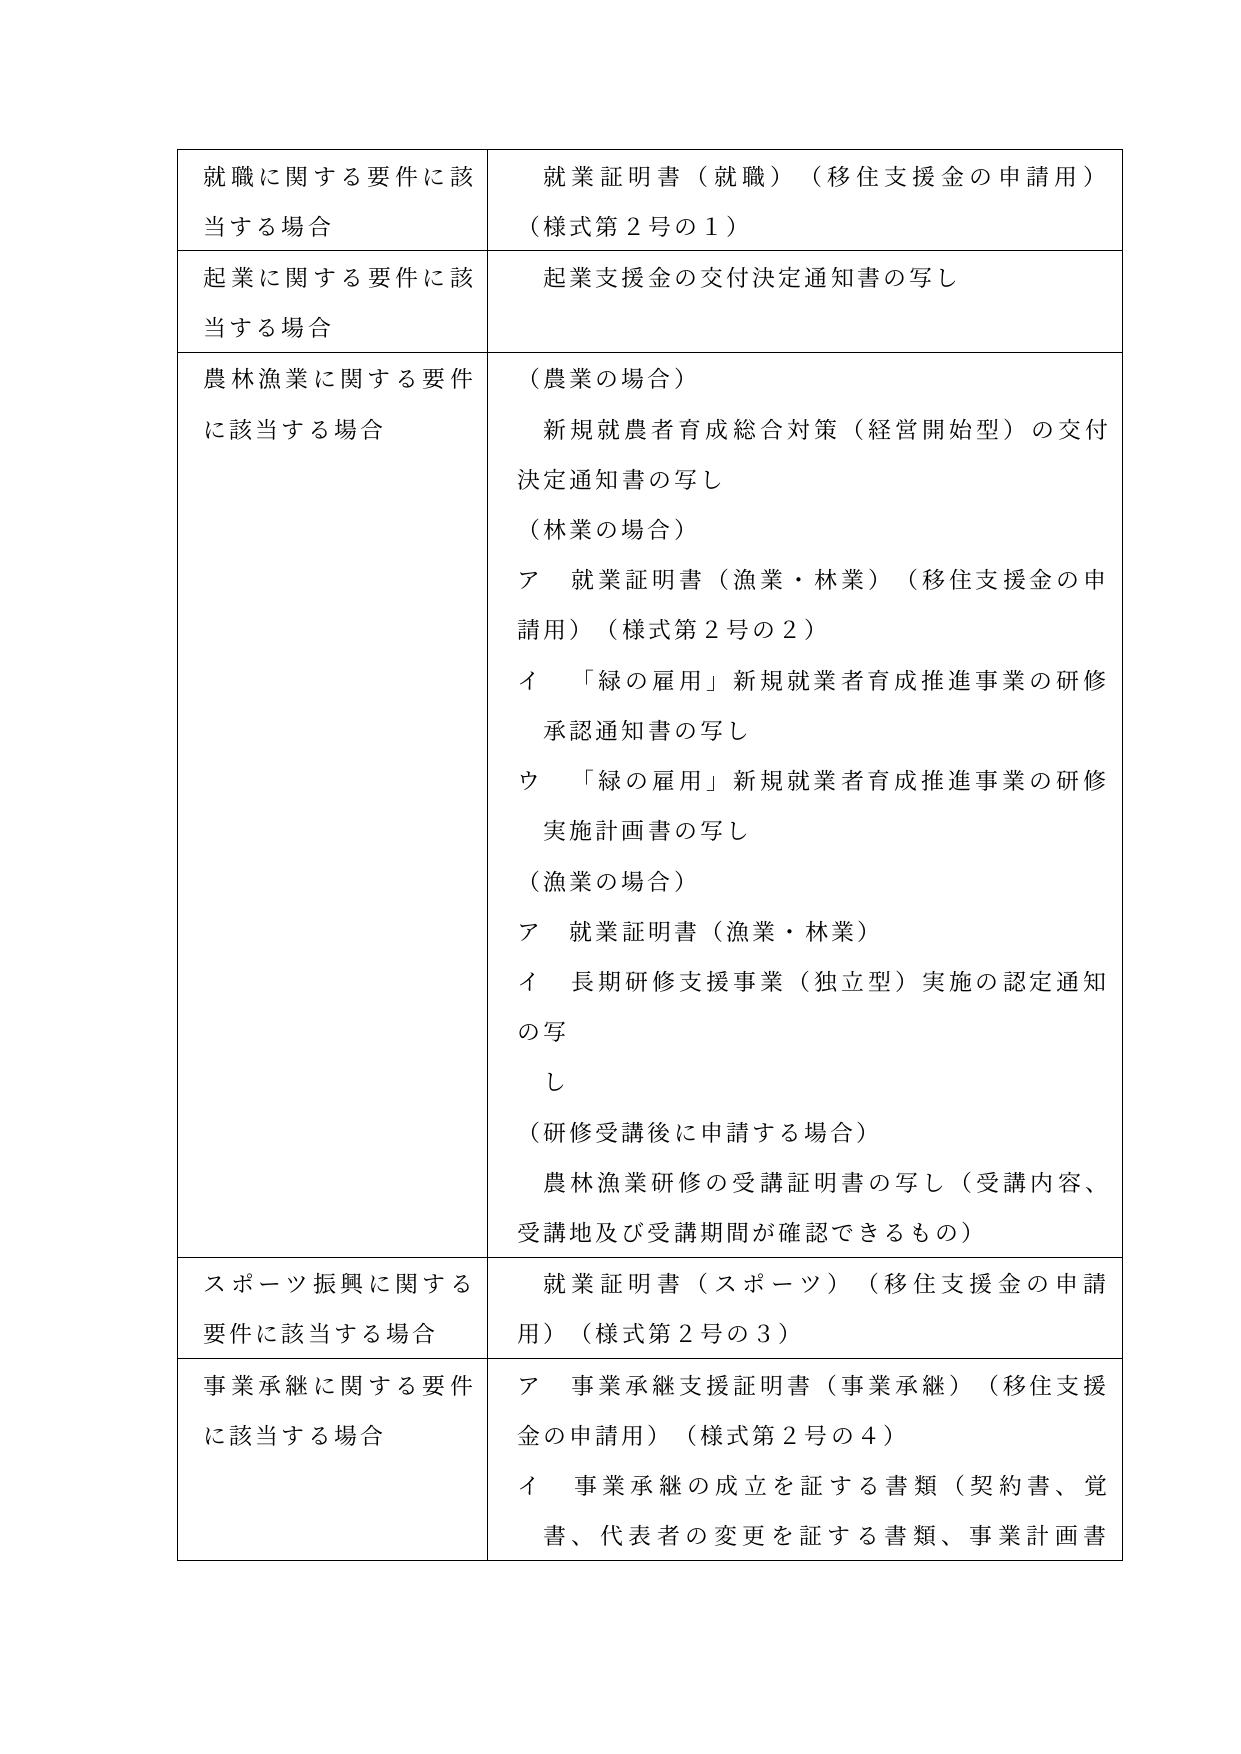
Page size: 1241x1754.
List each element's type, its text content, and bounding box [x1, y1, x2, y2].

table_cell スポーツ振興に関する要件に該当する場合 [178, 1258, 487, 1358]
table_cell 就業証明書（スポーツ）（移住支援金の申請用）（様式第２号の３） [488, 1258, 1122, 1358]
table_cell 起業支援金の交付決定通知書の写し [488, 251, 1122, 352]
table_cell 農林漁業に関する要件に該当する場合 [178, 353, 487, 1257]
table_cell （農業の場合） 新規就農者育成総合対策（経営開始型）の交付決定通知書の写し （林業の場合） ア 就業証明書（漁業・林業）（移住支援金の申請用）（様式第２号の２） イ 「緑の雇用」新規就業者育成推進事業の研修承認通知書の写し ウ 「緑の雇用」新規就業者育成推進事業の研修実施計画書の写し （漁業の場合） ア 就業証明書（漁業・林業） イ 長期研修支援事業（独立型）実施の認定通知の写 し （研修受講後に申請する場合） 農林漁業研修の受講証明書の写し（受講内容、受講地及び受講期間が確認できるもの） [488, 353, 1122, 1257]
table_cell 就業証明書（就職）（移住支援金の申請用）（様式第２号の１） [488, 150, 1122, 250]
table_cell 起業に関する要件に該当する場合 [178, 251, 487, 352]
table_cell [488, 1359, 1122, 1560]
table_cell 事業承継に関する要件に該当する場合 [178, 1359, 487, 1560]
table_cell 就職に関する要件に該当する場合 [178, 150, 487, 250]
